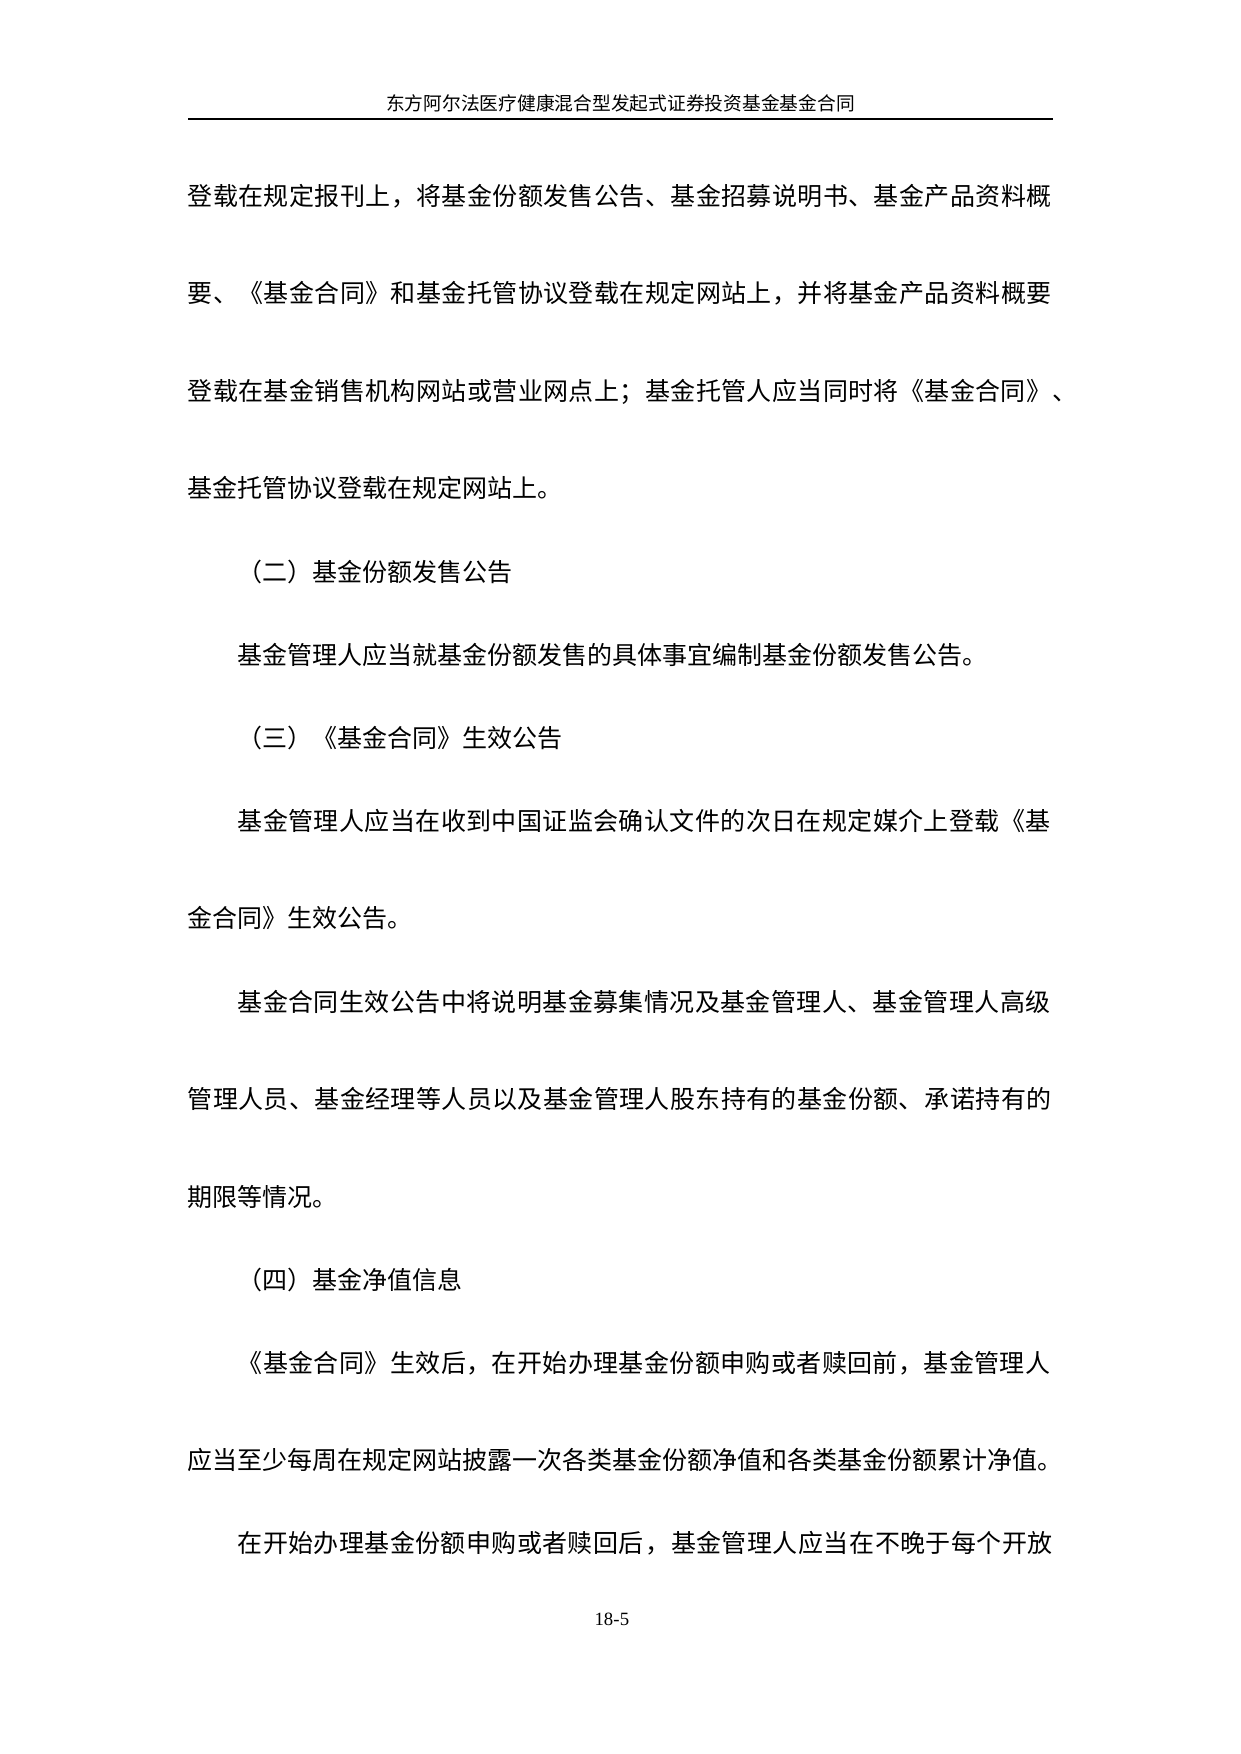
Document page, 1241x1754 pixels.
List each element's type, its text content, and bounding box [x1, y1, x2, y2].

text 基金管理人应当在收到中国证监会确认文件的次日在规定媒介上登载《基金合同》生效公告。 [187, 787, 1053, 949]
text （三）《基金合同》生效公告 [187, 704, 1053, 769]
text 基金管理人应当就基金份额发售的具体事宜编制基金份额发售公告。 [187, 621, 1053, 686]
text 《基金合同》生效后，在开始办理基金份额申购或者赎回前，基金管理人应当至少每周在规定网站披露一次各类基金份额净值和各类基金份额累计净值。 [187, 1329, 1053, 1491]
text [187, 1509, 1053, 1574]
text （四）基金净值信息 [187, 1246, 1053, 1311]
text （二）基金份额发售公告 [187, 538, 1053, 603]
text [187, 162, 1053, 519]
text 基金合同生效公告中将说明基金募集情况及基金管理人、基金管理人高级管理人员、基金经理等人员以及基金管理人股东持有的基金份额、承诺持有的期限等情况。 [187, 968, 1053, 1228]
